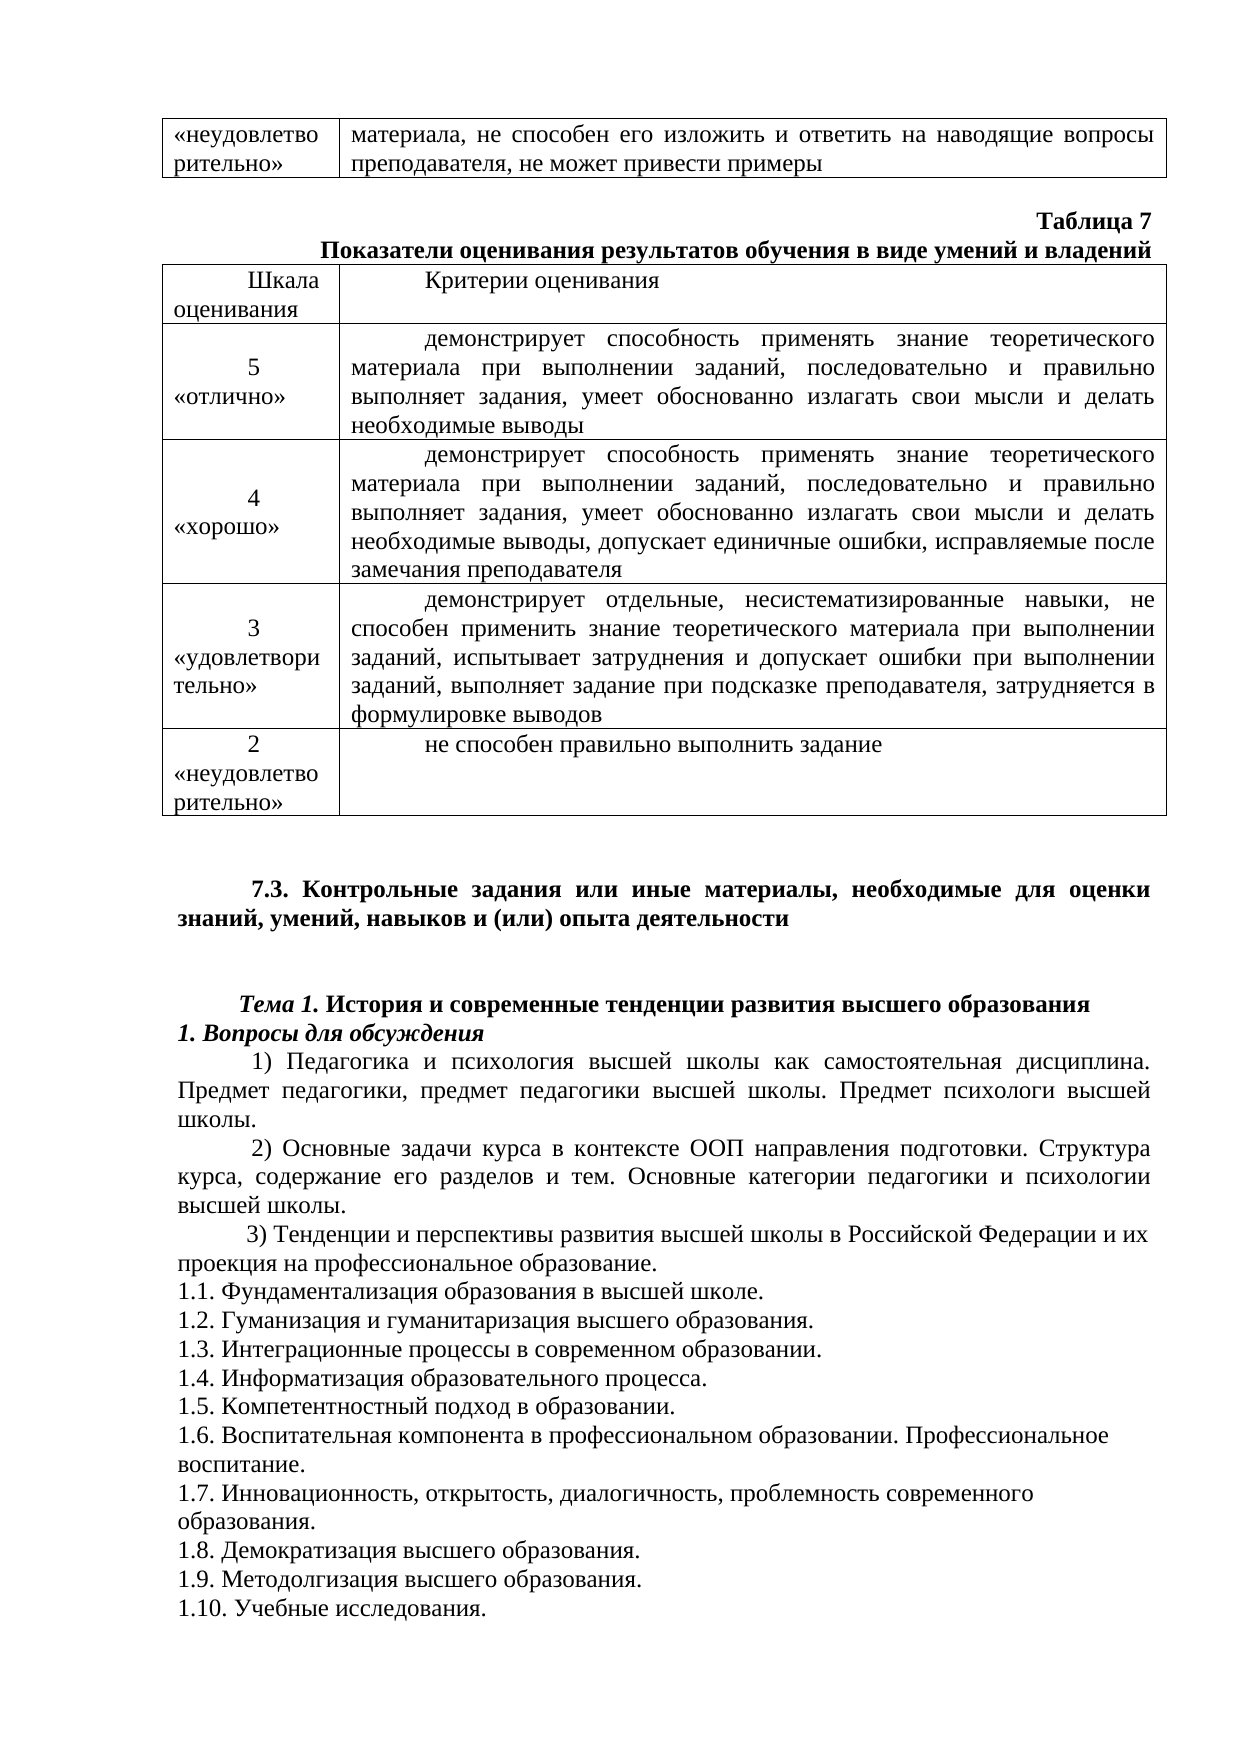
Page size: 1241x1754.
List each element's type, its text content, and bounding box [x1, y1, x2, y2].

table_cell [163, 119, 339, 177]
text 1) Педагогика и психология высшей школы как самостоятельная дисциплина. Предмет педагогики, предмет педагогики высшей школы. Предмет психологи высшей школы. [177, 1046, 1152, 1133]
table_header Критерии оценивания [340, 265, 1166, 322]
text Показатели оценивания результатов обучения в виде умений и владений [177, 235, 1152, 264]
text 3) Тенденции и перспективы развития высшей школы в Российской Федерации и их проекция на профессиональное образование. [177, 1219, 1152, 1276]
text 1.7. Инновационность, открытость, диалогичность, проблемность современного образования. [177, 1478, 1152, 1535]
text 1. Вопросы для обсуждения [177, 1018, 1152, 1046]
text Тема 1. История и современные тенденции развития высшего образования [177, 989, 1152, 1018]
text 1.2. Гуманизация и гуманитаризация высшего образования. [177, 1305, 1152, 1334]
table_cell не способен правильно выполнить задание [340, 729, 1166, 815]
text 1.10. Учебные исследования. [177, 1593, 1152, 1621]
text 2) Основные задачи курса в контексте ООП направления подготовки. Структура курса, содержание его разделов и тем. Основные категории педагогики и психологии высшей школы. [177, 1133, 1152, 1219]
text Таблица 7 [177, 206, 1152, 235]
text 1.1. Фундаментализация образования в высшей школе. [177, 1276, 1152, 1305]
text 1.5. Компетентностный подход в образовании. [177, 1391, 1152, 1420]
table_cell демонстрирует способность применять знание теоретического материала при выполнении заданий, последовательно и правильно выполняет задания, умеет обоснованно излагать свои мысли и делать необходимые выводы [340, 324, 1166, 438]
text 1.8. Демократизация высшего образования. [177, 1535, 1152, 1564]
text 1.9. Методолгизация высшего образования. [177, 1564, 1152, 1593]
table_cell демонстрирует отдельные, несистематизированные навыки, не способен применить знание теоретического материала при выполнении заданий, испытывает затруднения и допускает ошибки при выполнении заданий, выполняет задание при подсказке преподавателя, затрудняется в формулировке выводов [340, 584, 1166, 728]
table_cell 3 «удовлетворительно» [163, 584, 339, 728]
text 1.4. Информатизация образовательного процесса. [177, 1363, 1152, 1391]
text 7.3. Контрольные задания или иные материалы, необходимые для оценки знаний, умений, навыков и (или) опыта деятельности [177, 874, 1152, 931]
table_cell 4 «хорошо» [163, 440, 339, 583]
text 1.6. Воспитательная компонента в профессиональном образовании. Профессиональное воспитание. [177, 1420, 1152, 1478]
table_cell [340, 119, 1166, 177]
text 1.3. Интеграционные процессы в современном образовании. [177, 1334, 1152, 1363]
table_cell 5 «отлично» [163, 324, 339, 438]
table_header Шкала оценивания [163, 265, 339, 322]
table_cell демонстрирует способность применять знание теоретического материала при выполнении заданий, последовательно и правильно выполняет задания, умеет обоснованно излагать свои мысли и делать необходимые выводы, допускает единичные ошибки, исправляемые после замечания преподавателя [340, 440, 1166, 583]
table_cell 2 «неудовлетворительно» [163, 729, 339, 815]
